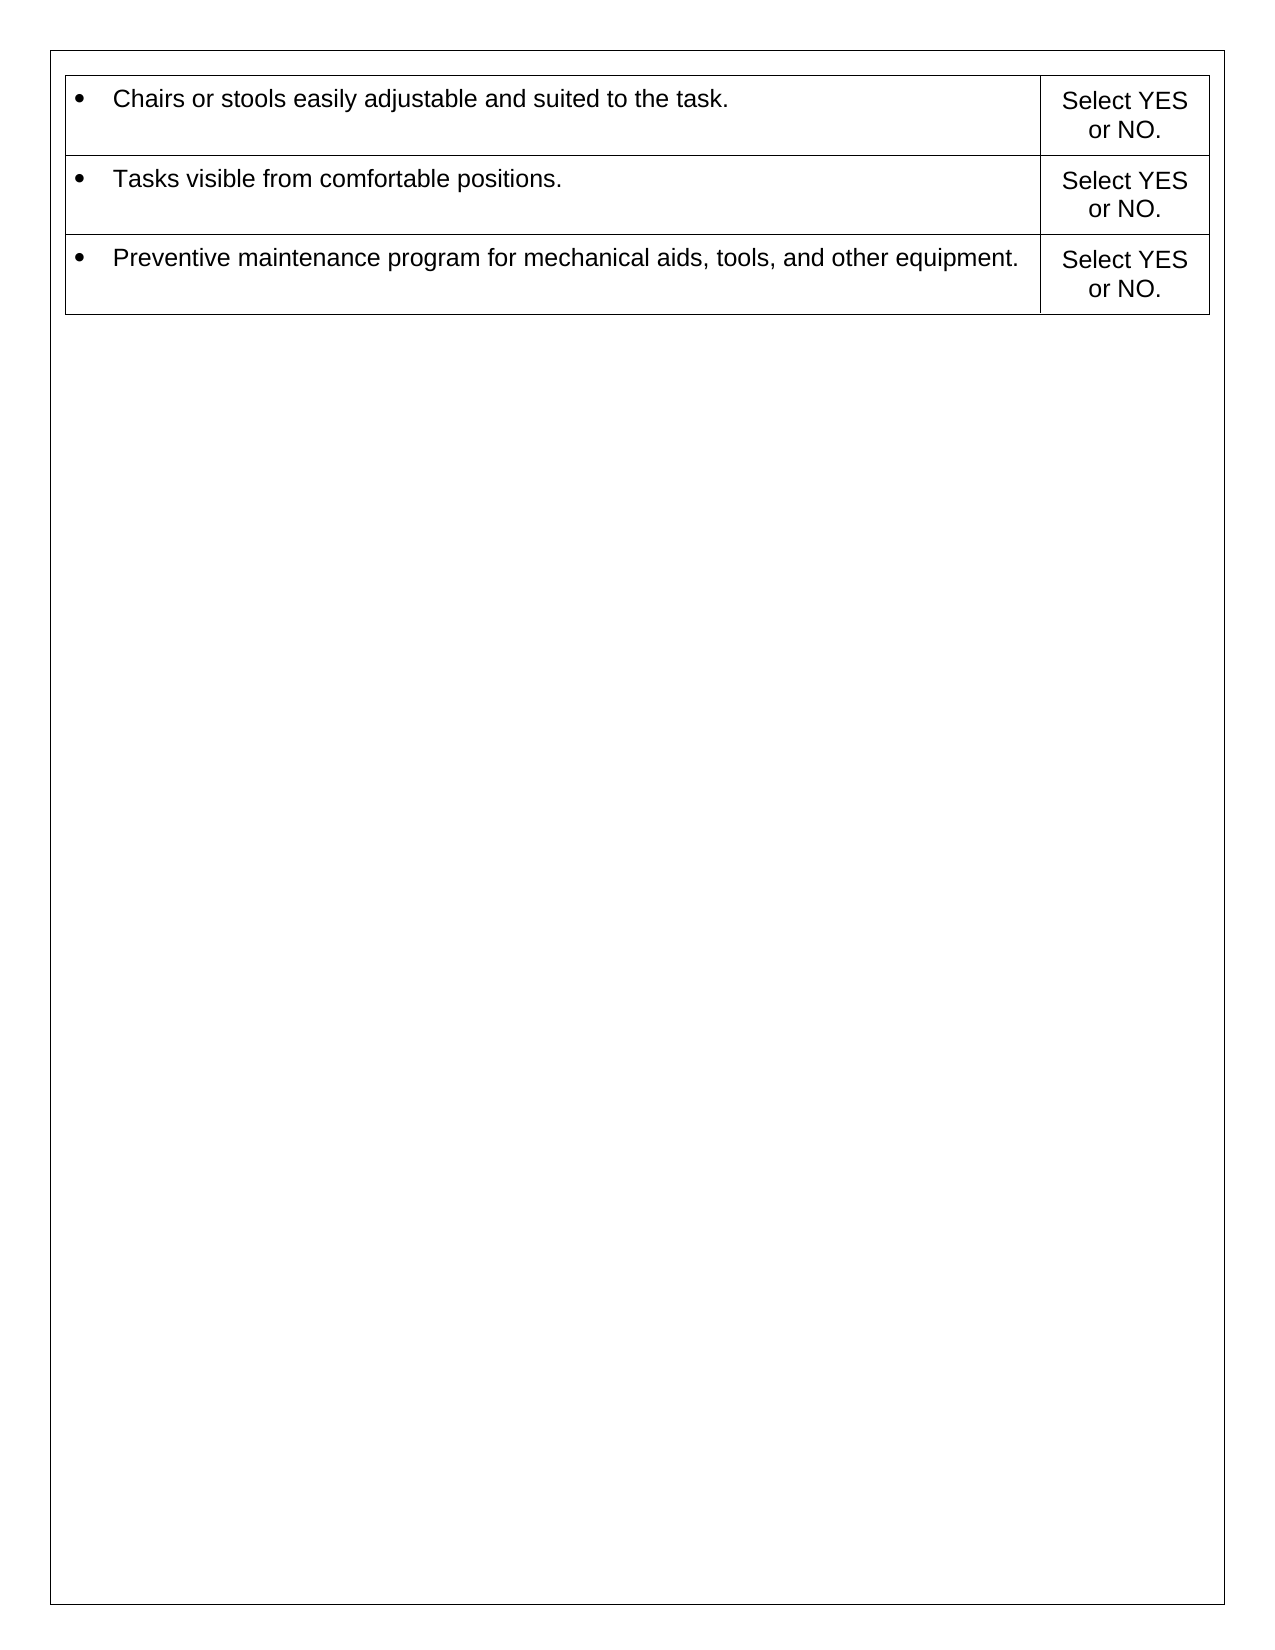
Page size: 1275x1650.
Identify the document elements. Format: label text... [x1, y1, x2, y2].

table_cell Preventive maintenance program for mechanical aids, tools, and other equipment. [66, 235, 1040, 313]
table_cell Chairs or stools easily adjustable and suited to the task. [66, 76, 1040, 154]
table_cell Tasks visible from comfortable positions. [66, 156, 1040, 234]
